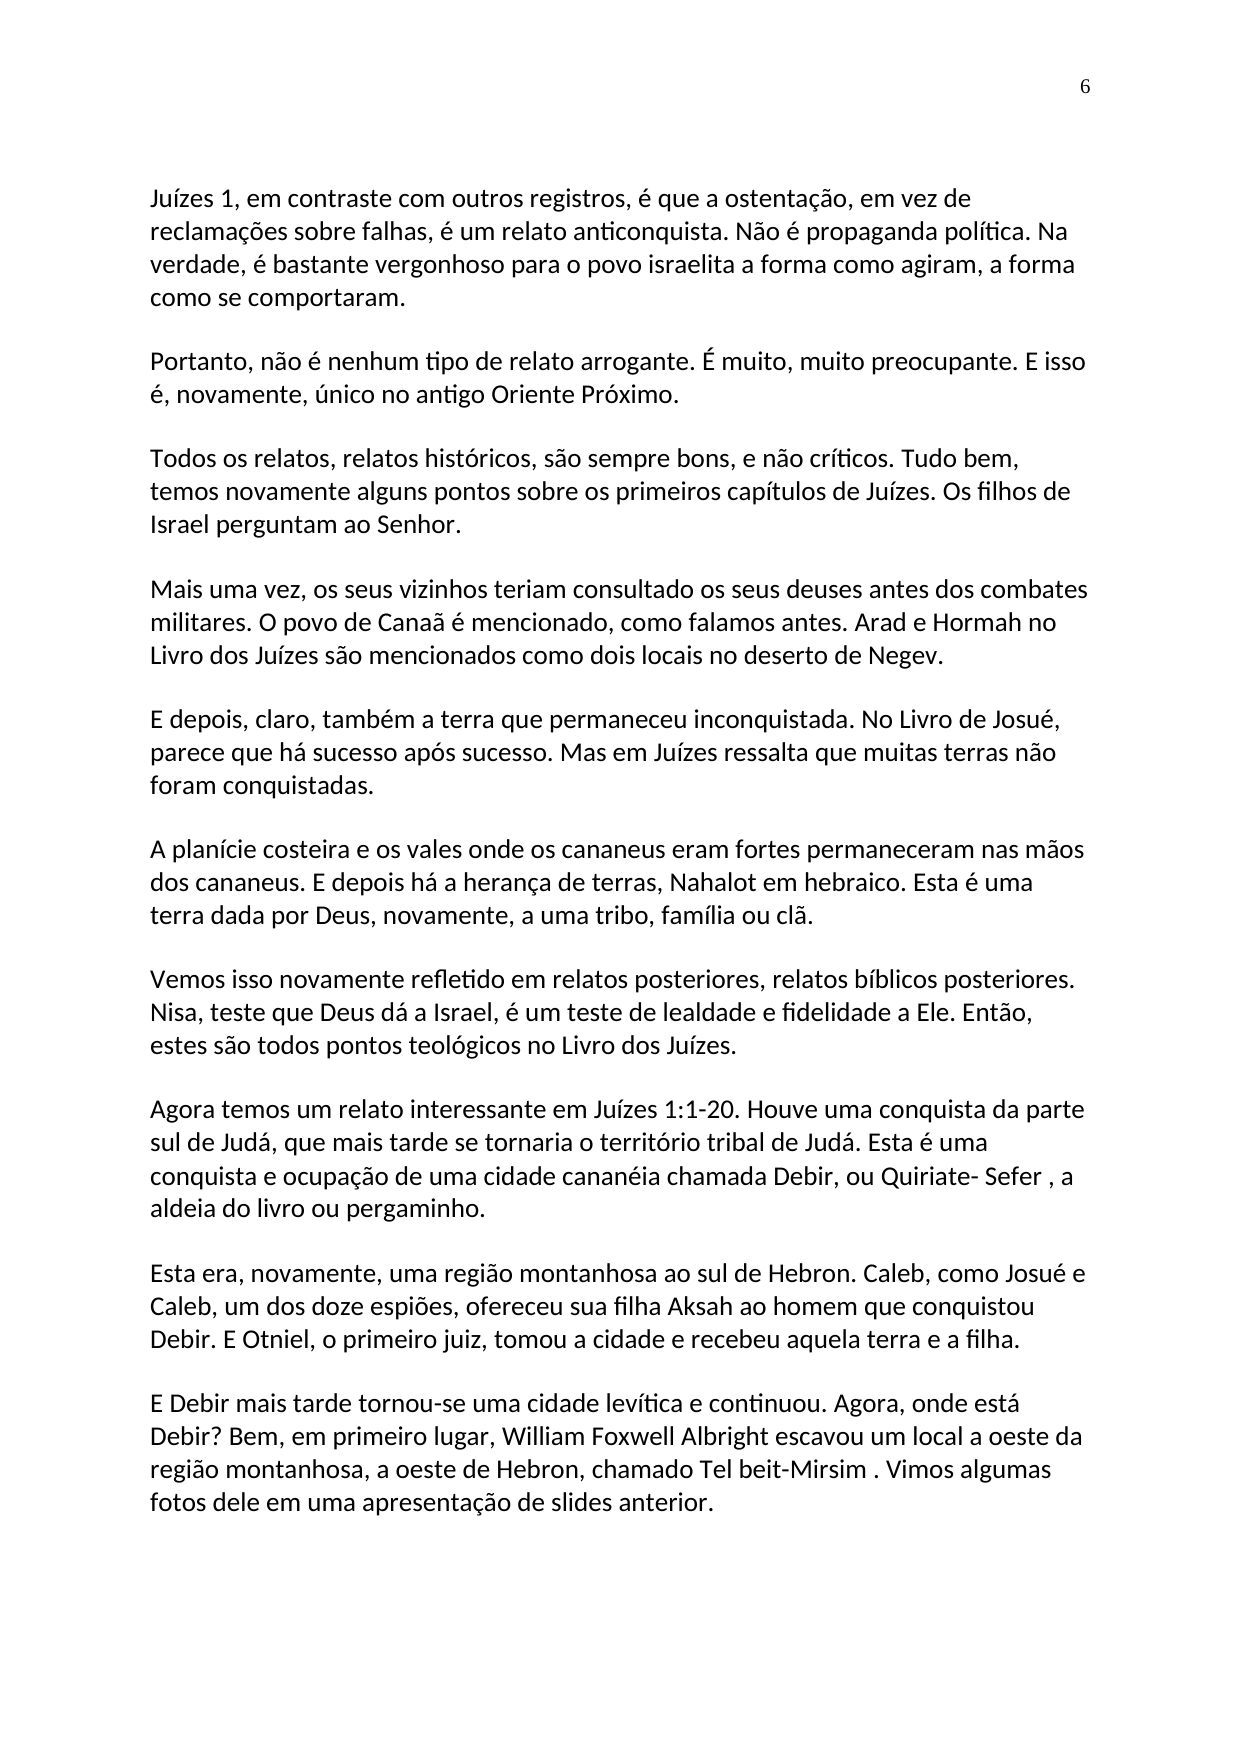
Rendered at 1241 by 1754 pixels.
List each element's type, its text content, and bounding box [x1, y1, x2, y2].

text Portanto, não é nenhum tipo de relato arrogante. É muito, muito preocupante. E isso é, novamente, único no antigo Oriente Próximo. [150, 344, 1090, 410]
text E Debir mais tarde tornou-se uma cidade levítica e continuou. Agora, onde está Debir? Bem, em primeiro lugar, William Foxwell Albright escavou um local a oeste da região montanhosa, a oeste de Hebron, chamado Tel beit-Mirsim . Vimos algumas fotos dele em uma apresentação de slides anterior. [150, 1386, 1090, 1518]
text E depois, claro, também a terra que permaneceu inconquistada. No Livro de Josué, parece que há sucesso após sucesso. Mas em Juízes ressalta que muitas terras não foram conquistadas. [150, 702, 1090, 801]
text Todos os relatos, relatos históricos, são sempre bons, e não críticos. Tudo bem, temos novamente alguns pontos sobre os primeiros capítulos de Juízes. Os filhos de Israel perguntam ao Senhor. [150, 442, 1090, 541]
text Esta era, novamente, uma região montanhosa ao sul de Hebron. Caleb, como Josué e Caleb, um dos doze espiões, ofereceu sua filha Aksah ao homem que conquistou Debir. E Otniel, o primeiro juiz, tomou a cidade e recebeu aquela terra e a filha. [150, 1256, 1090, 1355]
text Vemos isso novamente refletido em relatos posteriores, relatos bíblicos posteriores. Nisa, teste que Deus dá a Israel, é um teste de lealdade e fidelidade a Ele. Então, estes são todos pontos teológicos no Livro dos Juízes. [150, 962, 1090, 1061]
text Mais uma vez, os seus vizinhos teriam consultado os seus deuses antes dos combates militares. O povo de Canaã é mencionado, como falamos antes. Arad e Hormah no Livro dos Juízes são mencionados como dois locais no deserto de Negev. [150, 572, 1090, 671]
text Juízes 1, em contraste com outros registros, é que a ostentação, em vez de reclamações sobre falhas, é um relato anticonquista. Não é propaganda política. Na verdade, é bastante vergonhoso para o povo israelita a forma como agiram, a forma como se comportaram. [150, 181, 1090, 313]
text Agora temos um relato interessante em Juízes 1:1-20. Houve uma conquista da parte sul de Judá, que mais tarde se tornaria o território tribal de Judá. Esta é uma conquista e ocupação de uma cidade cananéia chamada Debir, ou Quiriate- Sefer , a aldeia do livro ou pergaminho. [150, 1093, 1090, 1225]
text A planície costeira e os vales onde os cananeus eram fortes permaneceram nas mãos dos cananeus. E depois há a herança de terras, Nahalot em hebraico. Esta é uma terra dada por Deus, novamente, a uma tribo, família ou clã. [150, 832, 1090, 931]
